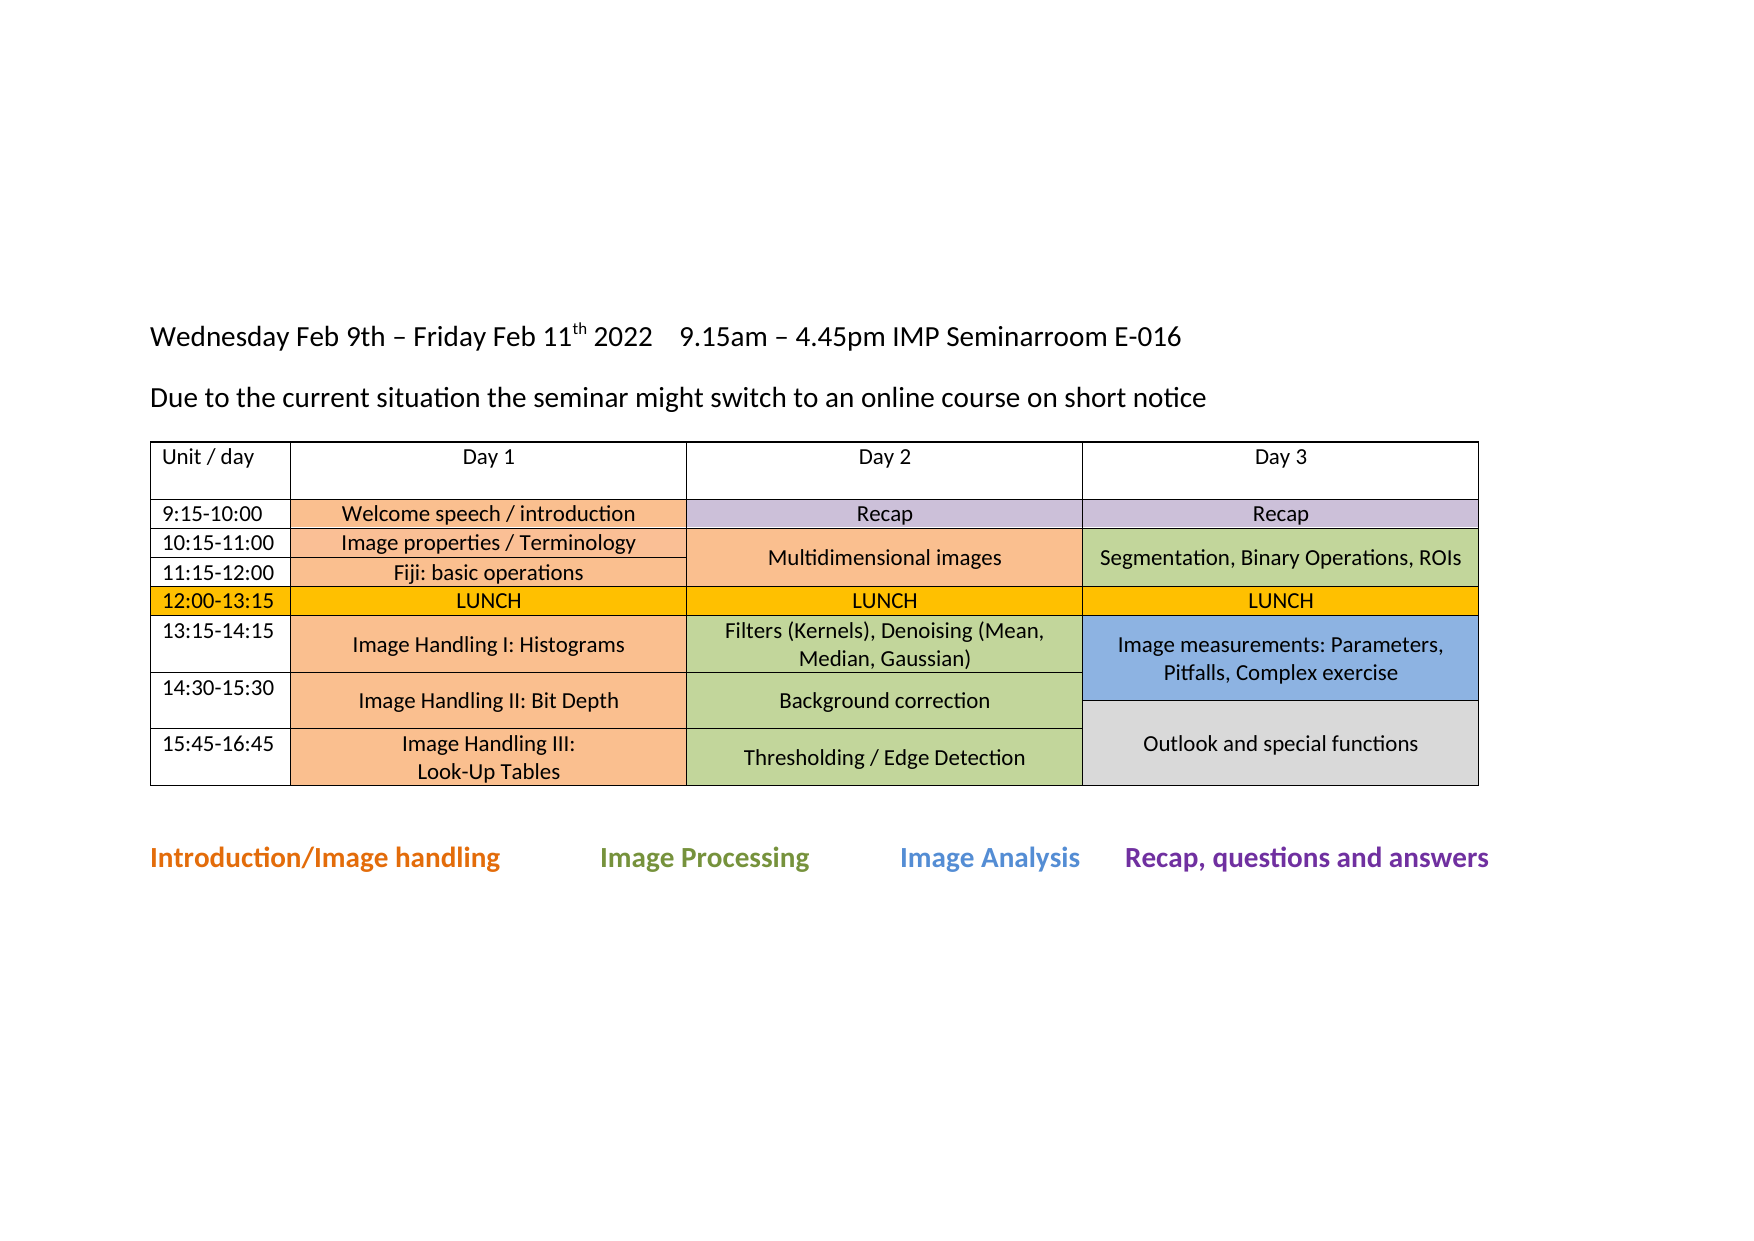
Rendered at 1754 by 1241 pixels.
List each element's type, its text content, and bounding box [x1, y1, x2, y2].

table_cell Outlook and special functions [1083, 701, 1478, 785]
table_cell 13:15-14:15 [151, 616, 290, 672]
table_cell Image Handling II: Bit Depth [291, 673, 686, 728]
table_cell LUNCH [1083, 587, 1478, 615]
text Introduction/Image handling Image Processing Image Analysis Recap, questions and answers [150, 839, 1604, 874]
table_cell Segmentation, Binary Operations, ROIs [1083, 529, 1478, 586]
table_header Day 1 [291, 443, 686, 498]
table_cell 11:15-12:00 [151, 558, 290, 586]
table_cell Recap [1083, 500, 1478, 527]
table_cell Background correction [687, 673, 1082, 728]
table_cell 14:30-15:30 [151, 673, 290, 728]
text Wednesday Feb 9th – Friday Feb 11th 2022 9.15am – 4.45pm IMP Seminarroom E-016 [150, 318, 1604, 353]
table_cell Filters (Kernels), Denoising (Mean, Median, Gaussian) [687, 616, 1082, 672]
table_cell 10:15-11:00 [151, 529, 290, 557]
table_cell Image Handling I: Histograms [291, 616, 686, 672]
table_cell 15:45-16:45 [151, 729, 290, 785]
table_header Day 2 [687, 443, 1082, 498]
table_cell Multidimensional images [687, 529, 1082, 586]
table_cell Fiji: basic operations [291, 558, 686, 586]
table_cell Recap [687, 500, 1082, 527]
table_cell Welcome speech / introduction [291, 500, 686, 527]
table_cell Image properties / Terminology [291, 529, 686, 557]
table_cell LUNCH [687, 587, 1082, 615]
table_header Day 3 [1083, 443, 1478, 498]
table_header Unit / day [151, 443, 290, 498]
table_cell LUNCH [291, 587, 686, 615]
table_cell Image measurements: Parameters, Pitfalls, Complex exercise [1083, 616, 1478, 700]
table_cell 12:00-13:15 [151, 587, 290, 615]
table_cell Thresholding / Edge Detection [687, 729, 1082, 785]
table_cell Image Handling III: Look-Up Tables [291, 729, 686, 785]
text Due to the current situation the seminar might switch to an online course on short notice [150, 379, 1604, 415]
table_cell 9:15-10:00 [151, 500, 290, 527]
